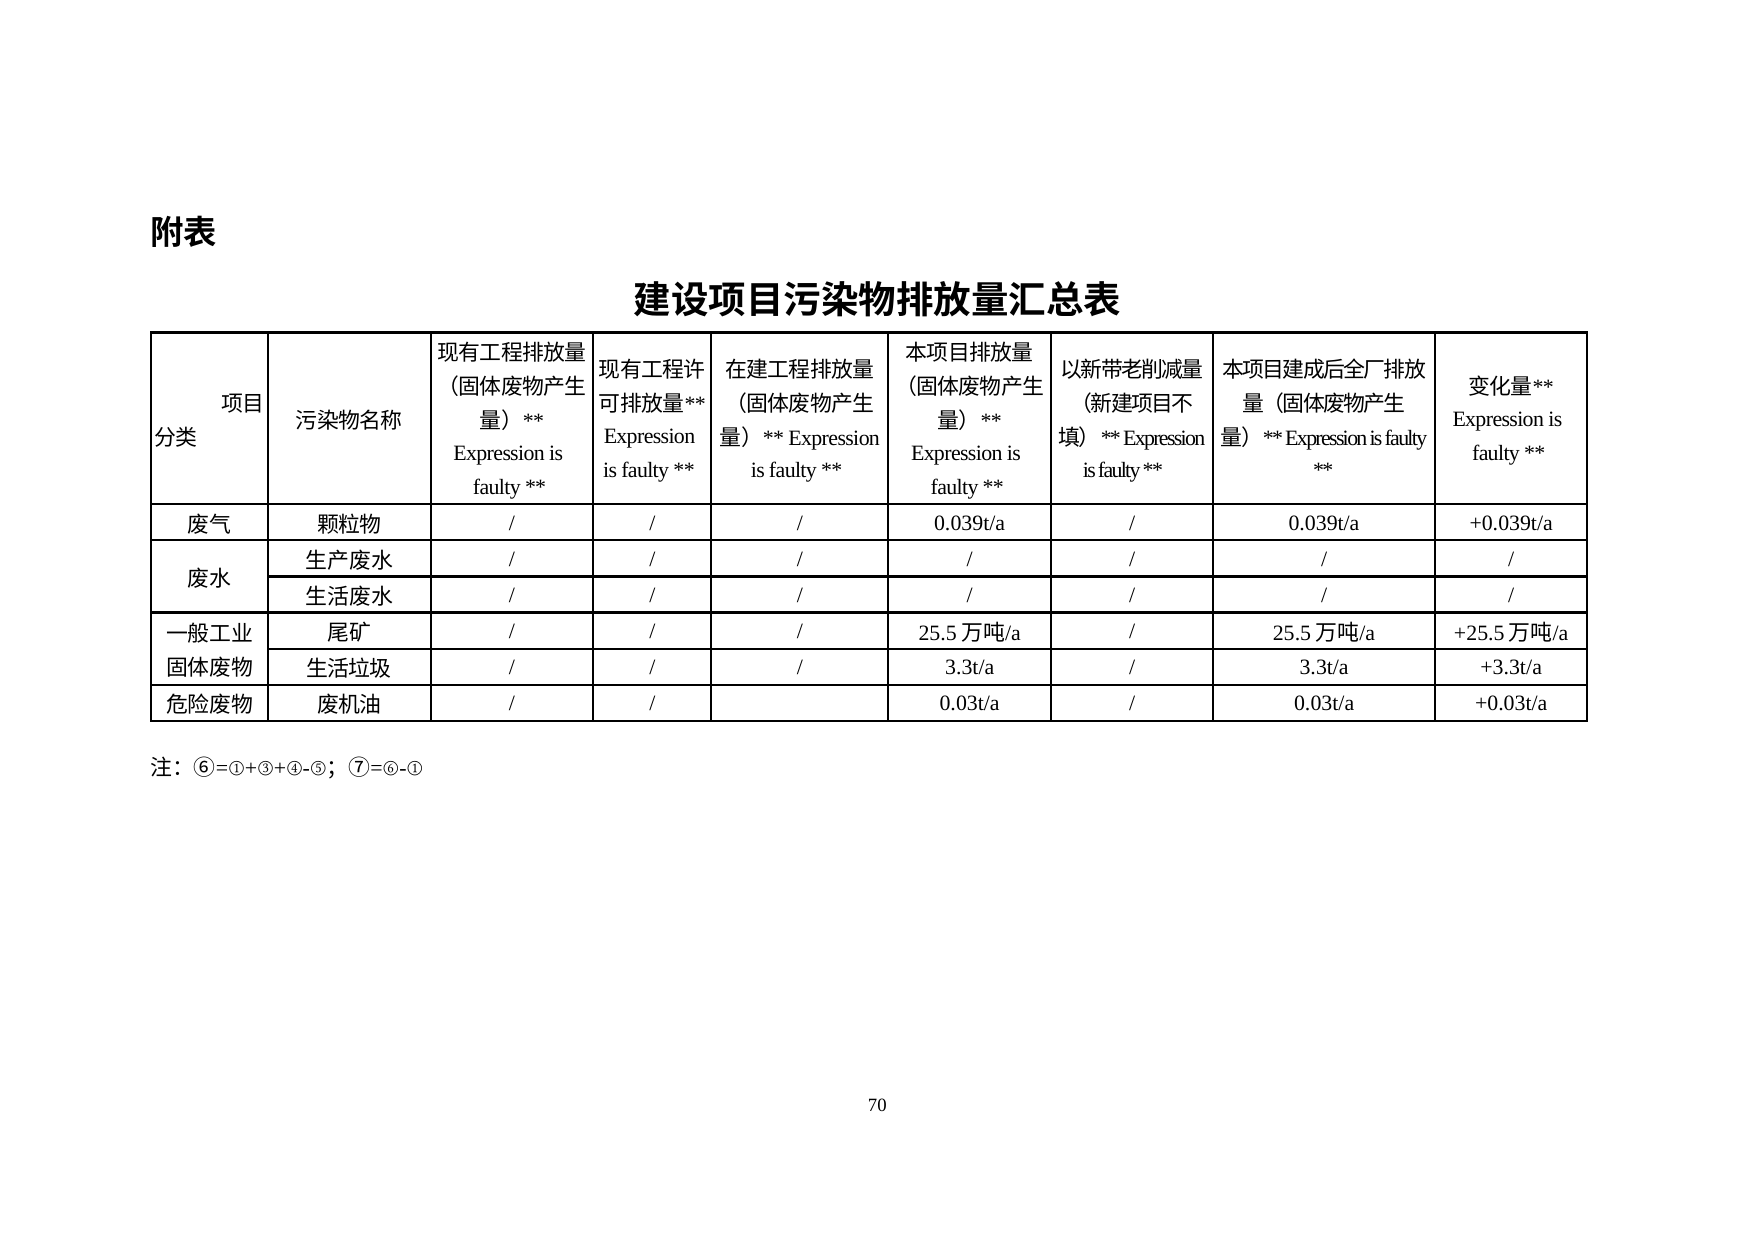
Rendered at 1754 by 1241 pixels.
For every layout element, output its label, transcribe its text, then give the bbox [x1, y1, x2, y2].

table_cell 废气 [152, 505, 267, 539]
table_cell / [594, 541, 710, 575]
table_cell 0.03t/a [889, 686, 1050, 719]
table_cell 3.3t/a [1214, 650, 1434, 683]
table_cell / [594, 650, 710, 683]
table_cell / [432, 650, 592, 683]
table_cell / [1214, 541, 1434, 575]
table_cell / [712, 541, 887, 575]
table_cell +3.3t/a [1436, 650, 1586, 683]
table_cell +0.03t/a [1436, 686, 1586, 719]
table_cell 尾矿 [269, 614, 430, 647]
table_header 本项目建成后全厂排放量（固体废物产生量）⑥ [1214, 334, 1434, 503]
table_cell / [594, 686, 710, 719]
table_cell / [432, 578, 592, 611]
table_cell 0.039t/a [1214, 505, 1434, 539]
table_cell / [1052, 505, 1212, 539]
table_cell / [712, 614, 887, 647]
table_cell / [594, 505, 710, 539]
table_cell / [1052, 578, 1212, 611]
table_cell / [594, 614, 710, 647]
table_header 以新带老削减量（新建项目不填）⑤ [1052, 334, 1212, 503]
table_cell 0.03t/a [1214, 686, 1434, 719]
table_cell 25.5万吨/a [889, 614, 1050, 647]
table_cell [712, 686, 887, 719]
table_cell / [1052, 686, 1212, 719]
table_cell 颗粒物 [269, 505, 430, 539]
table_cell / [432, 686, 592, 719]
table_cell / [432, 614, 592, 647]
table_cell / [889, 578, 1050, 611]
text 建设项目污染物排放量汇总表 [150, 263, 1604, 331]
table_header 项目 分类 [152, 334, 267, 503]
table_cell 废机油 [269, 686, 430, 719]
table_cell 生活垃圾 [269, 650, 430, 683]
table_cell +0.039t/a [1436, 505, 1586, 539]
table_cell 生产废水 [269, 541, 430, 575]
table_cell / [712, 578, 887, 611]
table_cell / [594, 578, 710, 611]
table_cell / [1052, 650, 1212, 683]
table_cell 废水 [152, 541, 267, 611]
table_cell / [889, 541, 1050, 575]
text 附表 [150, 196, 1604, 263]
table_cell / [432, 541, 592, 575]
table_header 现有工程许可排放量② [594, 334, 710, 503]
table_header 变化量⑦ [1436, 334, 1586, 503]
table_cell / [1436, 578, 1586, 611]
table_cell 3.3t/a [889, 650, 1050, 683]
table_cell / [1052, 541, 1212, 575]
table_header 现有工程排放量（固体废物产生量）① [432, 334, 592, 503]
table_cell 0.039t/a [889, 505, 1050, 539]
table_header 本项目排放量（固体废物产生量）④ [889, 334, 1050, 503]
table_cell 25.5万吨/a [1214, 614, 1434, 647]
table_cell / [1214, 578, 1434, 611]
table_header 在建工程排放量（固体废物产生量）③ [712, 334, 887, 503]
table_cell 一般工业固体废物 [152, 614, 267, 683]
table_cell 危险废物 [152, 686, 267, 719]
table_header 污染物名称 [269, 334, 430, 503]
table_cell +25.5万吨/a [1436, 614, 1586, 647]
text 注：⑥=①+③+④-⑤；⑦=⑥-① [150, 749, 1604, 783]
table_cell / [712, 505, 887, 539]
table_cell / [1436, 541, 1586, 575]
table_cell / [712, 650, 887, 683]
table_cell 生活废水 [269, 578, 430, 611]
table_cell / [432, 505, 592, 539]
table_cell / [1052, 614, 1212, 647]
